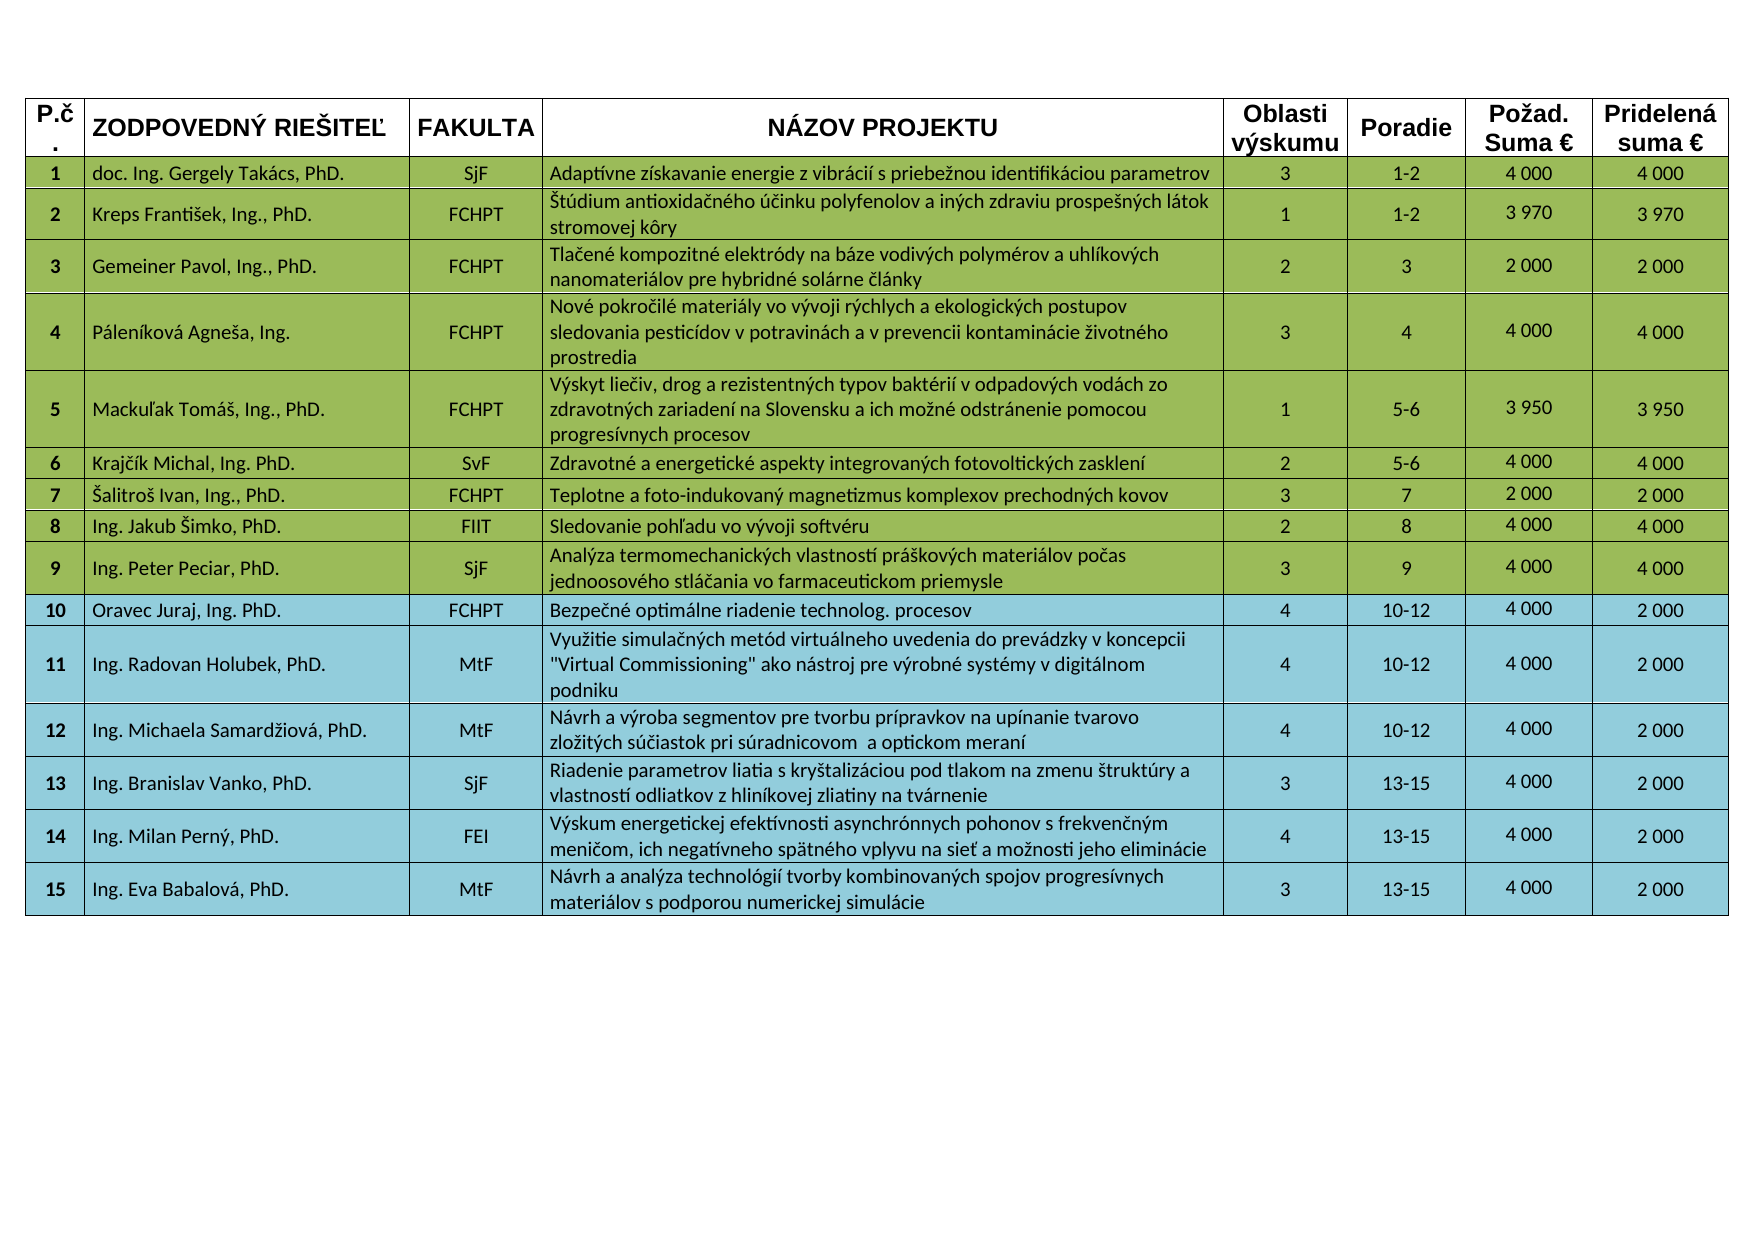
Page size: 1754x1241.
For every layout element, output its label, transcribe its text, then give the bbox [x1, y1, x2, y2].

table_cell Ing. Eva Babalová, PhD. [85, 863, 409, 915]
table_cell Ing. Radovan Holubek, PhD. [85, 626, 409, 702]
table_cell 4 000 [1466, 448, 1592, 478]
table_cell 2 000 [1593, 704, 1728, 756]
table_cell 3 970 [1466, 189, 1592, 239]
table_cell doc. Ing. Gergely Takács, PhD. [85, 157, 409, 187]
table_cell 8 [1348, 511, 1465, 541]
table_cell 2 000 [1466, 240, 1592, 292]
table_cell 1 [1224, 371, 1347, 447]
table_header Pridelená suma € [1593, 99, 1728, 156]
table_cell MtF [410, 863, 542, 915]
table_cell 15 [26, 863, 84, 915]
table_cell Mackuľak Tomáš, Ing., PhD. [85, 371, 409, 447]
table_cell SjF [410, 157, 542, 187]
table_cell Teplotne a foto-indukovaný magnetizmus komplexov prechodných kovov [543, 479, 1223, 509]
table_cell Sledovanie pohľadu vo vývoji softvéru [543, 511, 1223, 541]
table_cell FCHPT [410, 294, 542, 370]
table_cell 4 [1224, 704, 1347, 756]
table_cell 5 [26, 371, 84, 447]
table_cell 1 [1224, 189, 1347, 239]
table_cell 4 000 [1466, 542, 1592, 594]
table_cell Riadenie parametrov liatia s kryštalizáciou pod tlakom na zmenu štruktúry a vlastností odliatkov z hliníkovej zliatiny na tvárnenie [543, 757, 1223, 809]
table_cell 2 000 [1593, 595, 1728, 625]
table_cell 4 000 [1593, 448, 1728, 478]
table_cell 9 [1348, 542, 1465, 594]
table_cell 8 [26, 511, 84, 541]
table_header Poradie [1348, 99, 1465, 156]
table_cell Adaptívne získavanie energie z vibrácií s priebežnou identifikáciou parametrov [543, 157, 1223, 187]
table_cell 2 000 [1593, 626, 1728, 702]
table_cell 1 [26, 157, 84, 187]
table_cell 3 950 [1593, 371, 1728, 447]
table_header ZODPOVEDNÝ RIEŠITEĽ [85, 99, 409, 156]
table_cell 4 [1224, 626, 1347, 702]
table_header P.č. [26, 99, 84, 156]
table_cell 2 000 [1466, 479, 1592, 509]
table_cell 4 [26, 294, 84, 370]
table_cell 4 000 [1466, 157, 1592, 187]
table_cell SvF [410, 448, 542, 478]
table_cell 13 [26, 757, 84, 809]
table_cell FCHPT [410, 371, 542, 447]
table_cell 2 [1224, 511, 1347, 541]
table_cell 3 [1224, 294, 1347, 370]
table_cell Štúdium antioxidačného účinku polyfenolov a iných zdraviu prospešných látok stromovej kôry [543, 189, 1223, 239]
table_cell Zdravotné a energetické aspekty integrovaných fotovoltických zasklení [543, 448, 1223, 478]
table_cell 10 [26, 595, 84, 625]
table_cell FIIT [410, 511, 542, 541]
table_cell 5-6 [1348, 371, 1465, 447]
table_cell 11 [26, 626, 84, 702]
table_cell 2 [1224, 448, 1347, 478]
table_cell Ing. Branislav Vanko, PhD. [85, 757, 409, 809]
table_cell 10-12 [1348, 704, 1465, 756]
table_cell Výskum energetickej efektívnosti asynchrónnych pohonov s frekvenčným meničom, ich negatívneho spätného vplyvu na sieť a možnosti jeho eliminácie [543, 810, 1223, 862]
table_cell 4 000 [1466, 863, 1592, 915]
table_cell 12 [26, 704, 84, 756]
table_cell Páleníková Agneša, Ing. [85, 294, 409, 370]
table_cell Ing. Peter Peciar, PhD. [85, 542, 409, 594]
table_cell Nové pokročilé materiály vo vývoji rýchlych a ekologických postupov sledovania pesticídov v potravinách a v prevencii kontaminácie životného prostredia [543, 294, 1223, 370]
table_cell Ing. Michaela Samardžiová, PhD. [85, 704, 409, 756]
table_cell 3 950 [1466, 371, 1592, 447]
table_cell 7 [26, 479, 84, 509]
table_cell 13-15 [1348, 810, 1465, 862]
table_cell FCHPT [410, 189, 542, 239]
table_cell 4 000 [1593, 542, 1728, 594]
table_cell Kreps František, Ing., PhD. [85, 189, 409, 239]
table_cell Využitie simulačných metód virtuálneho uvedenia do prevádzky v koncepcii "Virtual Commissioning" ako nástroj pre výrobné systémy v digitálnom podniku [543, 626, 1223, 702]
table_cell FCHPT [410, 479, 542, 509]
table_cell 3 970 [1593, 189, 1728, 239]
table_cell 6 [26, 448, 84, 478]
table_cell 4 000 [1466, 511, 1592, 541]
table_cell Ing. Jakub Šimko, PhD. [85, 511, 409, 541]
table_cell 4 000 [1466, 626, 1592, 702]
table_cell MtF [410, 704, 542, 756]
table_cell 4 [1348, 294, 1465, 370]
table_cell 2 000 [1593, 810, 1728, 862]
table_cell 3 [1224, 157, 1347, 187]
table_cell 3 [1224, 479, 1347, 509]
table_cell Krajčík Michal, Ing. PhD. [85, 448, 409, 478]
table_cell 2 000 [1593, 863, 1728, 915]
table_cell MtF [410, 626, 542, 702]
table_cell 4 000 [1466, 595, 1592, 625]
table_cell 9 [26, 542, 84, 594]
table_cell 13-15 [1348, 863, 1465, 915]
table_cell 2 [26, 189, 84, 239]
table_cell FCHPT [410, 240, 542, 292]
table_cell FCHPT [410, 595, 542, 625]
table_cell 4 000 [1466, 294, 1592, 370]
table_cell 1-2 [1348, 157, 1465, 187]
table_cell 4 000 [1593, 511, 1728, 541]
table_cell 3 [1224, 542, 1347, 594]
table_cell Gemeiner Pavol, Ing., PhD. [85, 240, 409, 292]
table_cell 4 000 [1466, 810, 1592, 862]
table_cell 2 [1224, 240, 1347, 292]
table_cell Šalitroš Ivan, Ing., PhD. [85, 479, 409, 509]
table_cell Tlačené kompozitné elektródy na báze vodivých polymérov a uhlíkových nanomateriálov pre hybridné solárne články [543, 240, 1223, 292]
table_cell 4 000 [1466, 757, 1592, 809]
table_cell 2 000 [1593, 479, 1728, 509]
table_cell 1-2 [1348, 189, 1465, 239]
table_header Požad. Suma € [1466, 99, 1592, 156]
table_cell 13-15 [1348, 757, 1465, 809]
table_cell 4 000 [1466, 704, 1592, 756]
table_cell Ing. Milan Perný, PhD. [85, 810, 409, 862]
table_header NÁZOV PROJEKTU [543, 99, 1223, 156]
table_cell 10-12 [1348, 626, 1465, 702]
table_cell SjF [410, 542, 542, 594]
table_cell 4 [1224, 810, 1347, 862]
table_cell 3 [1224, 757, 1347, 809]
table_header FAKULTA [410, 99, 542, 156]
table_header Oblasti výskumu [1224, 99, 1347, 156]
table_cell 2 000 [1593, 240, 1728, 292]
table_cell 4 000 [1593, 157, 1728, 187]
table_cell FEI [410, 810, 542, 862]
table_cell 4 000 [1593, 294, 1728, 370]
table_cell 3 [1348, 240, 1465, 292]
table_cell 7 [1348, 479, 1465, 509]
table_cell Návrh a analýza technológií tvorby kombinovaných spojov progresívnych materiálov s podporou numerickej simulácie [543, 863, 1223, 915]
table_cell Bezpečné optimálne riadenie technolog. procesov [543, 595, 1223, 625]
table_cell 4 [1224, 595, 1347, 625]
table_cell 10-12 [1348, 595, 1465, 625]
table_cell Výskyt liečiv, drog a rezistentných typov baktérií v odpadových vodách zo zdravotných zariadení na Slovensku a ich možné odstránenie pomocou progresívnych procesov [543, 371, 1223, 447]
table_cell Návrh a výroba segmentov pre tvorbu prípravkov na upínanie tvarovo zložitých súčiastok pri súradnicovom a optickom meraní [543, 704, 1223, 756]
table_cell 3 [26, 240, 84, 292]
table_cell SjF [410, 757, 542, 809]
table_cell 3 [1224, 863, 1347, 915]
table_cell 14 [26, 810, 84, 862]
table_cell 2 000 [1593, 757, 1728, 809]
table_cell 5-6 [1348, 448, 1465, 478]
table_cell Oravec Juraj, Ing. PhD. [85, 595, 409, 625]
table_cell Analýza termomechanických vlastností práškových materiálov počas jednoosového stláčania vo farmaceutickom priemysle [543, 542, 1223, 594]
